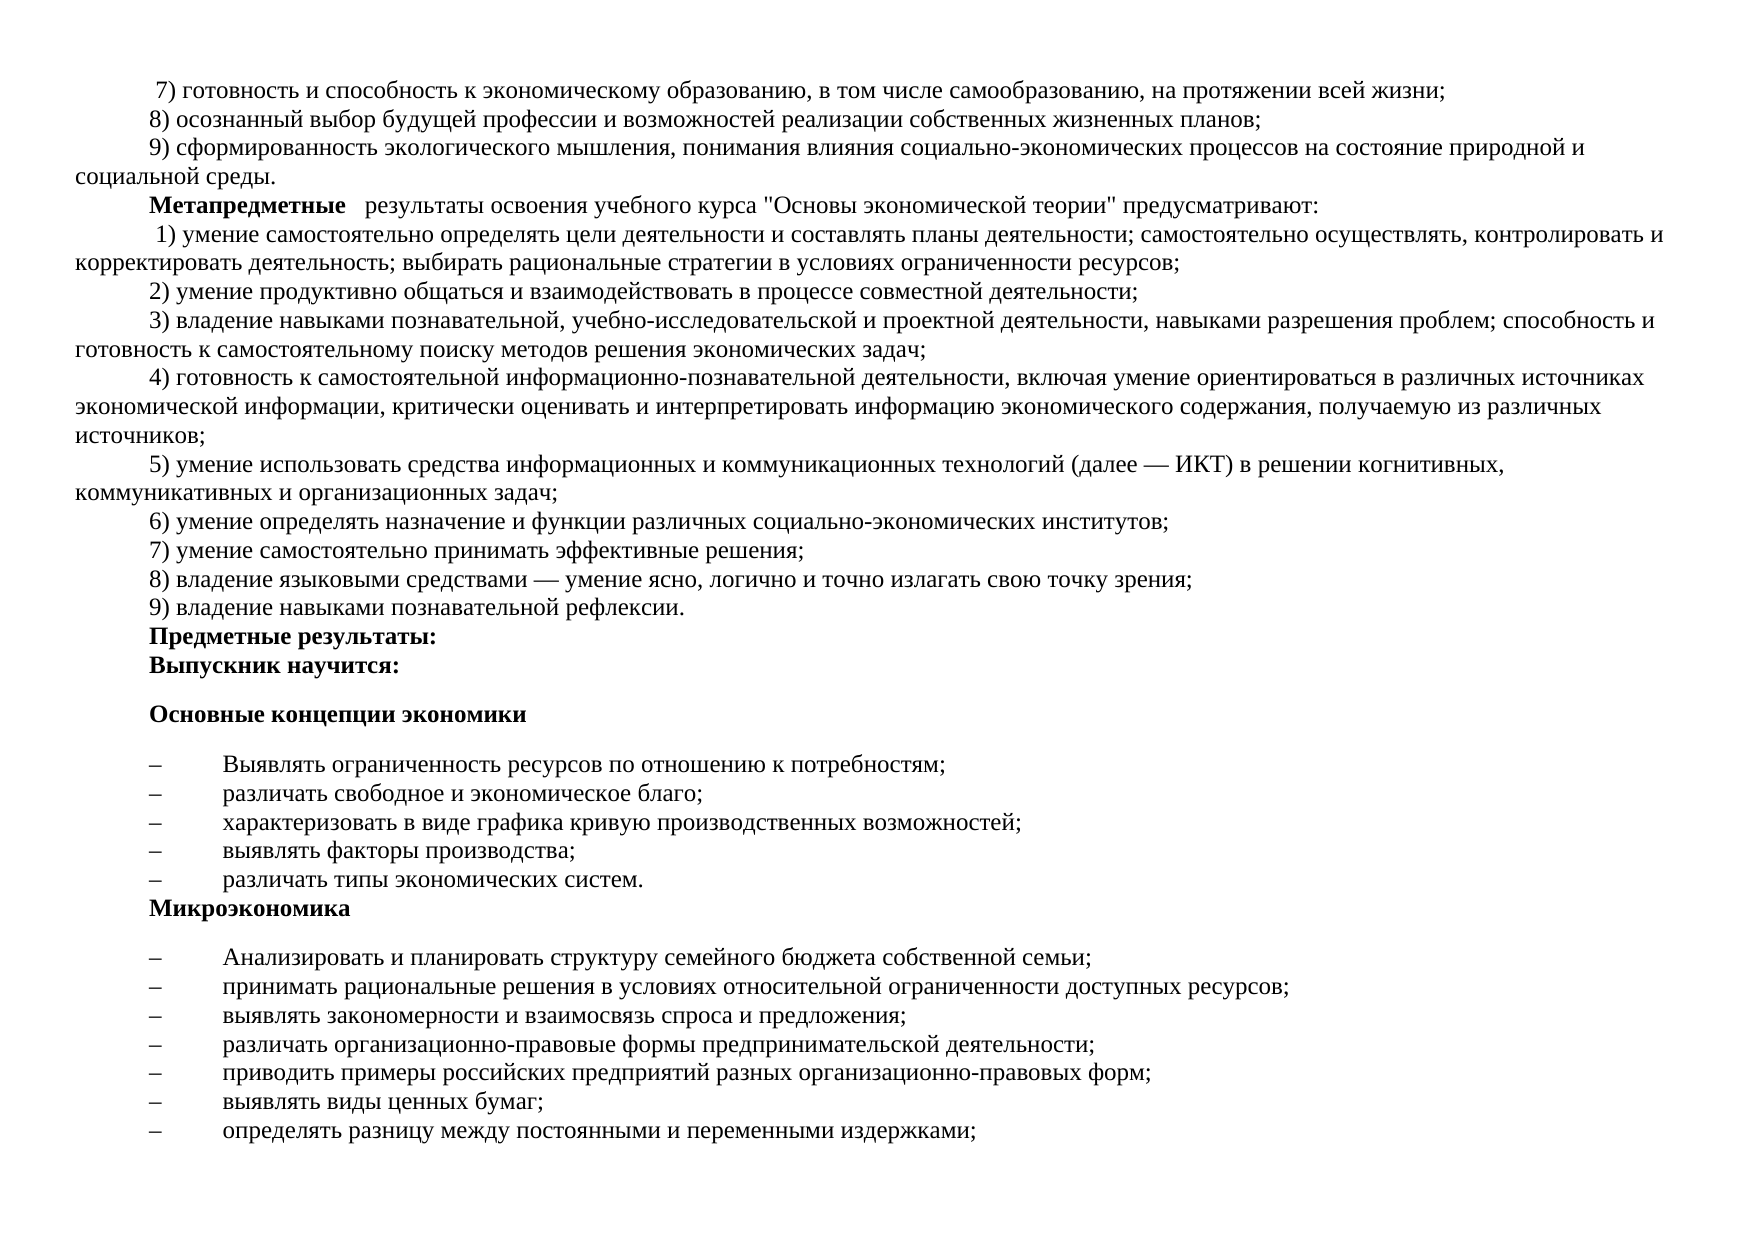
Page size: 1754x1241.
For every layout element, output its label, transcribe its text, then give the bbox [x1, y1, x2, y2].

text 7) готовность и способность к экономическому образованию, в том числе самообразованию, на протяжении всей жизни; [75, 75, 1679, 104]
text 4) готовность к самостоятельной информационно-познавательной деятельности, включая умение ориентироваться в различных источниках экономической информации, критически оценивать и интерпретировать информацию экономического содержания, получаемую из различных источников; [75, 362, 1679, 449]
text 2) умение продуктивно общаться и взаимодействовать в процессе совместной деятельности; [75, 276, 1679, 305]
text характеризовать в виде графика кривую производственных возможностей; [75, 807, 1679, 835]
text Предметные результаты: [75, 621, 1679, 650]
text 9) сформированность экологического мышления, понимания влияния социально-экономических процессов на состояние природной и социальной среды. [75, 132, 1679, 190]
text выявлять закономерности и взаимосвязь спроса и предложения; [75, 1000, 1679, 1029]
text 1) умение самостоятельно определять цели деятельности и составлять планы деятельности; самостоятельно осуществлять, контролировать и корректировать деятельность; выбирать рациональные стратегии в условиях ограниченности ресурсов; [75, 219, 1679, 276]
text 3) владение навыками познавательной, учебно-исследовательской и проектной деятельности, навыками разрешения проблем; способность и готовность к самостоятельному поиску методов решения экономических задач; [75, 305, 1679, 362]
text Анализировать и планировать структуру семейного бюджета собственной семьи; [75, 942, 1679, 971]
text различать организационно-правовые формы предпринимательской деятельности; [75, 1029, 1679, 1057]
text различать свободное и экономическое благо; [75, 778, 1679, 807]
text Выявлять ограниченность ресурсов по отношению к потребностям; [75, 749, 1679, 778]
text Выпускник научится: [75, 650, 1679, 679]
text 6) умение определять назначение и функции различных социально-экономических институтов; [75, 506, 1679, 535]
text 5) умение использовать средства информационных и коммуникационных технологий (далее — ИКТ) в решении когнитивных, коммуникативных и организационных задач; [75, 449, 1679, 506]
text определять разницу между постоянными и переменными издержками; [75, 1115, 1679, 1144]
text выявлять виды ценных бумаг; [75, 1086, 1679, 1115]
text принимать рациональные решения в условиях относительной ограниченности доступных ресурсов; [75, 971, 1679, 1000]
text приводить примеры российских предприятий разных организационно-правовых форм; [75, 1057, 1679, 1086]
text 7) умение самостоятельно принимать эффективные решения; [75, 535, 1679, 564]
text Метапредметные результаты освоения учебного курса "Основы экономической теории" предусматривают: [75, 190, 1679, 219]
text Основные концепции экономики [75, 699, 1679, 728]
text Микроэкономика [75, 893, 1679, 922]
text 8) владение языковыми средствами — умение ясно, логично и точно излагать свою точку зрения; [75, 564, 1679, 592]
text различать типы экономических систем. [75, 864, 1679, 893]
text выявлять факторы производства; [75, 835, 1679, 864]
text 9) владение навыками познавательной рефлексии. [75, 592, 1679, 621]
text 8) осознанный выбор будущей профессии и возможностей реализации собственных жизненных планов; [75, 104, 1679, 132]
